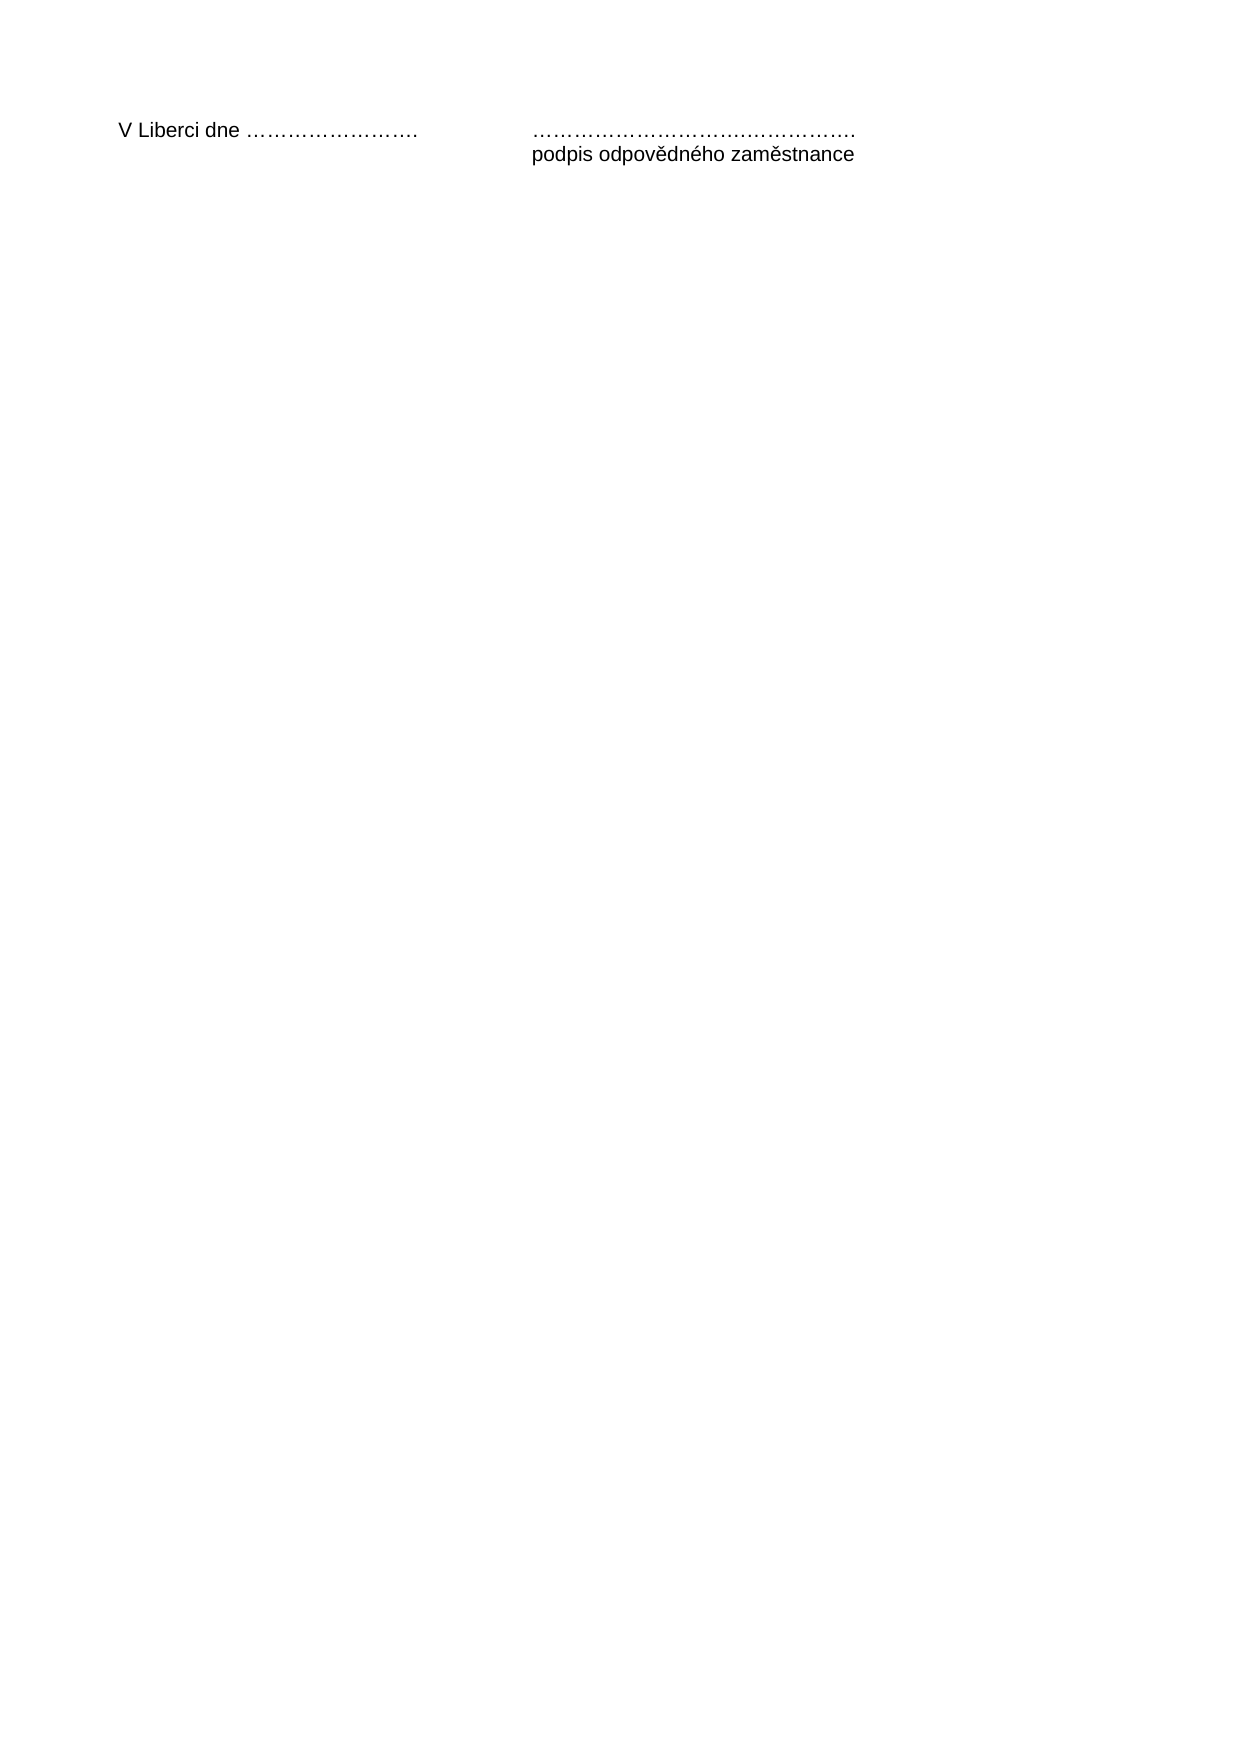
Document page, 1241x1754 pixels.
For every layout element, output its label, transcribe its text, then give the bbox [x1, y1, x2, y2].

text podpis odpovědného zaměstnance [118, 142, 1122, 166]
text V Liberci dne ……………………. ………………………….……………. [118, 118, 1122, 142]
